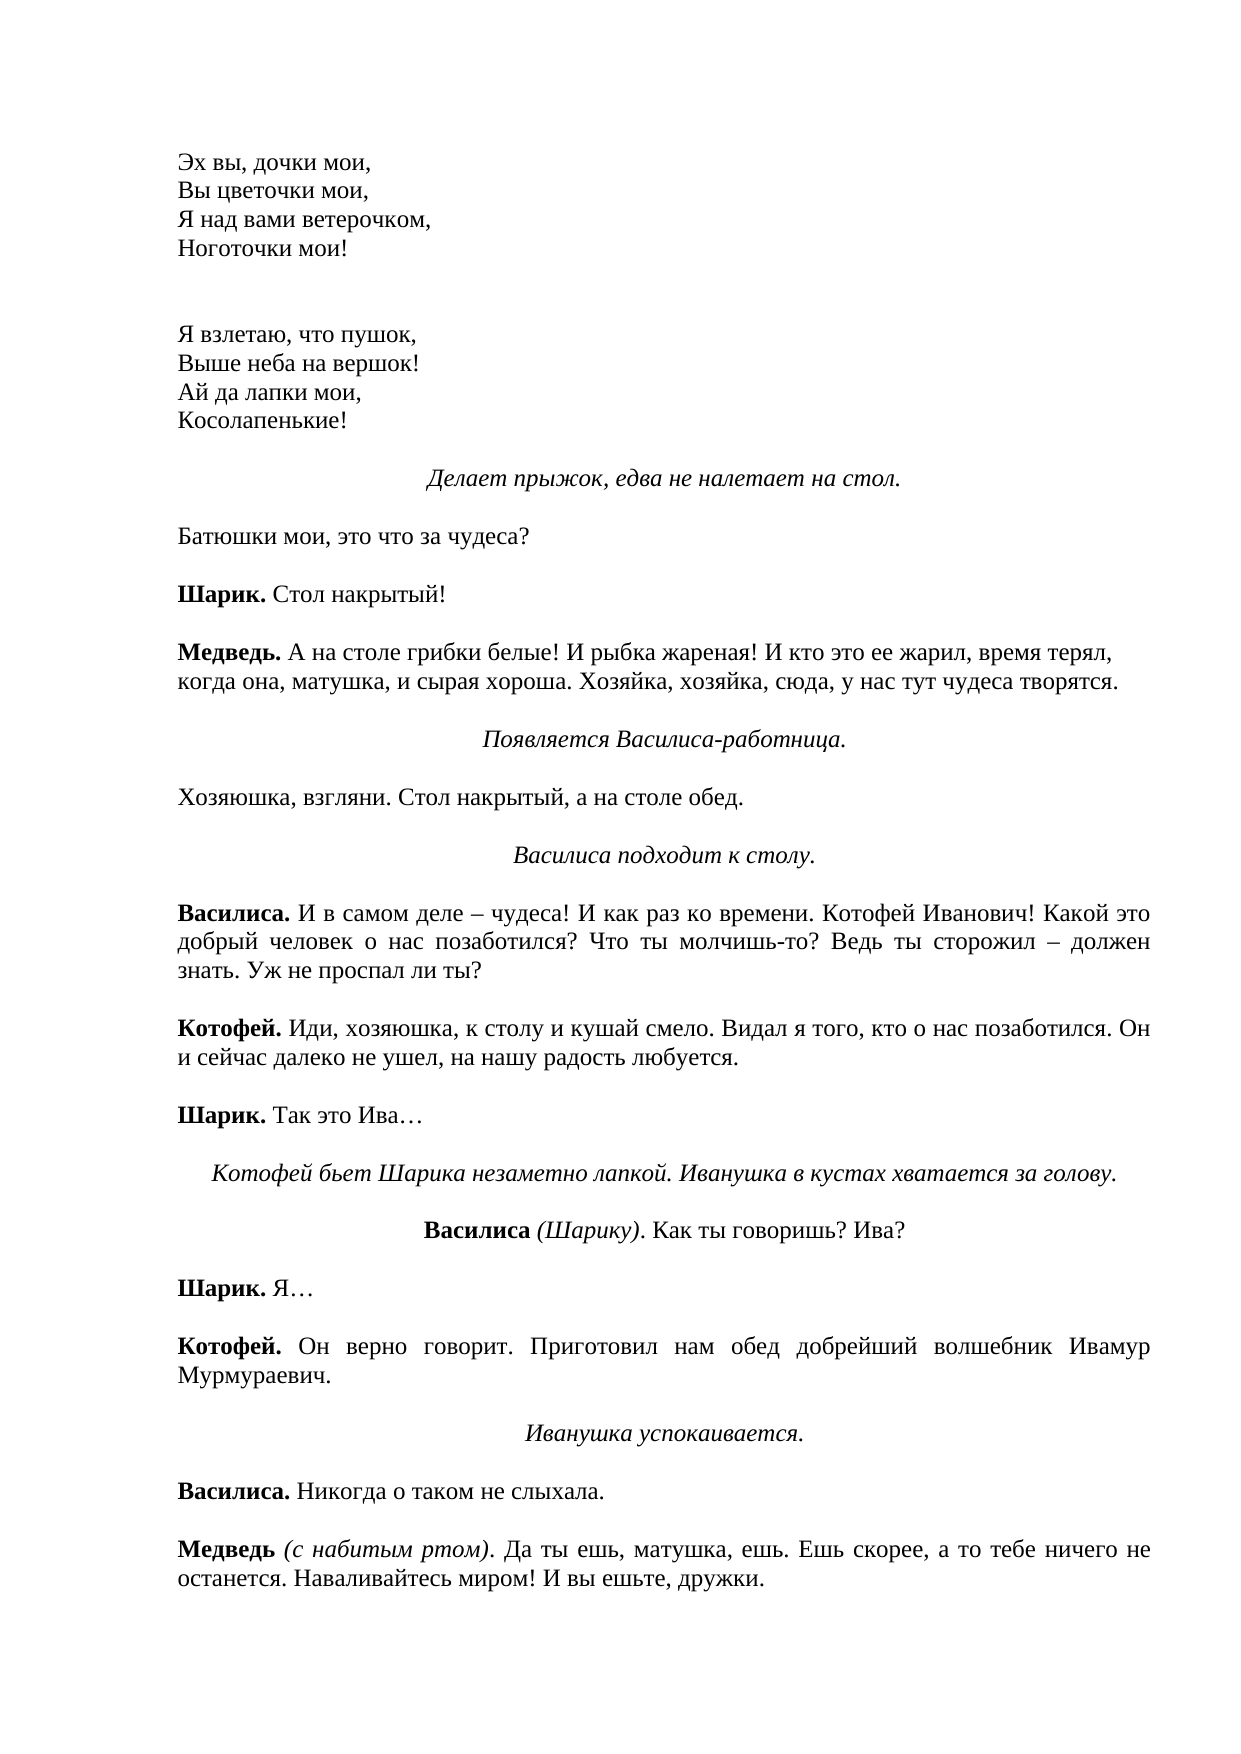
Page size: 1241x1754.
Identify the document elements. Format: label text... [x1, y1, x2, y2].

text Шарик. Так это Ива… [177, 1100, 1152, 1128]
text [177, 118, 1152, 434]
text Василиса. И в самом деле – чудеса! И как раз ко времени. Котофей Иванович! Какой это добрый человек о нас позаботился? Что ты молчишь-то? Ведь ты сторожил – должен знать. Уж не проспал ли ты? [177, 898, 1152, 984]
text Котофей. Иди, хозяюшка, к столу и кушай смело. Видал я того, кто о нас позаботился. Он и сейчас далеко не ушел, на нашу радость любуется. [177, 1013, 1152, 1071]
text Медведь. А на столе грибки белые! И рыбка жареная! И кто это ее жарил, время терял, когда она, матушка, и сырая хороша. Хозяйка, хозяйка, сюда, у нас тут чудеса творятся. [177, 637, 1152, 695]
text Иванушка успокаивается. [177, 1418, 1152, 1447]
text Батюшки мои, это что за чудеса? [177, 521, 1152, 550]
text Котофей. Он верно говорит. Приготовил нам обед добрейший волшебник Ивамур Мурмураевич. [177, 1331, 1152, 1389]
text Шарик. Я… [177, 1273, 1152, 1302]
text Василиса подходит к столу. [177, 840, 1152, 868]
text Котофей бьет Шарика незаметно лапкой. Иванушка в кустах хватается за голову. [177, 1158, 1152, 1186]
text Медведь (с набитым ртом). Да ты ешь, матушка, ешь. Ешь скорее, а то тебе ничего не останется. Наваливайтесь миром! И вы ешьте, дружки. [177, 1534, 1152, 1591]
text Хозяюшка, взгляни. Стол накрытый, а на столе обед. [177, 782, 1152, 811]
text Василиса (Шарику). Как ты говоришь? Ива? [177, 1216, 1152, 1244]
text Делает прыжок, едва не налетает на стол. [177, 463, 1152, 492]
text Василиса. Никогда о таком не слыхала. [177, 1476, 1152, 1505]
text Шарик. Стол накрытый! [177, 579, 1152, 608]
text Появляется Василиса-работница. [177, 724, 1152, 753]
